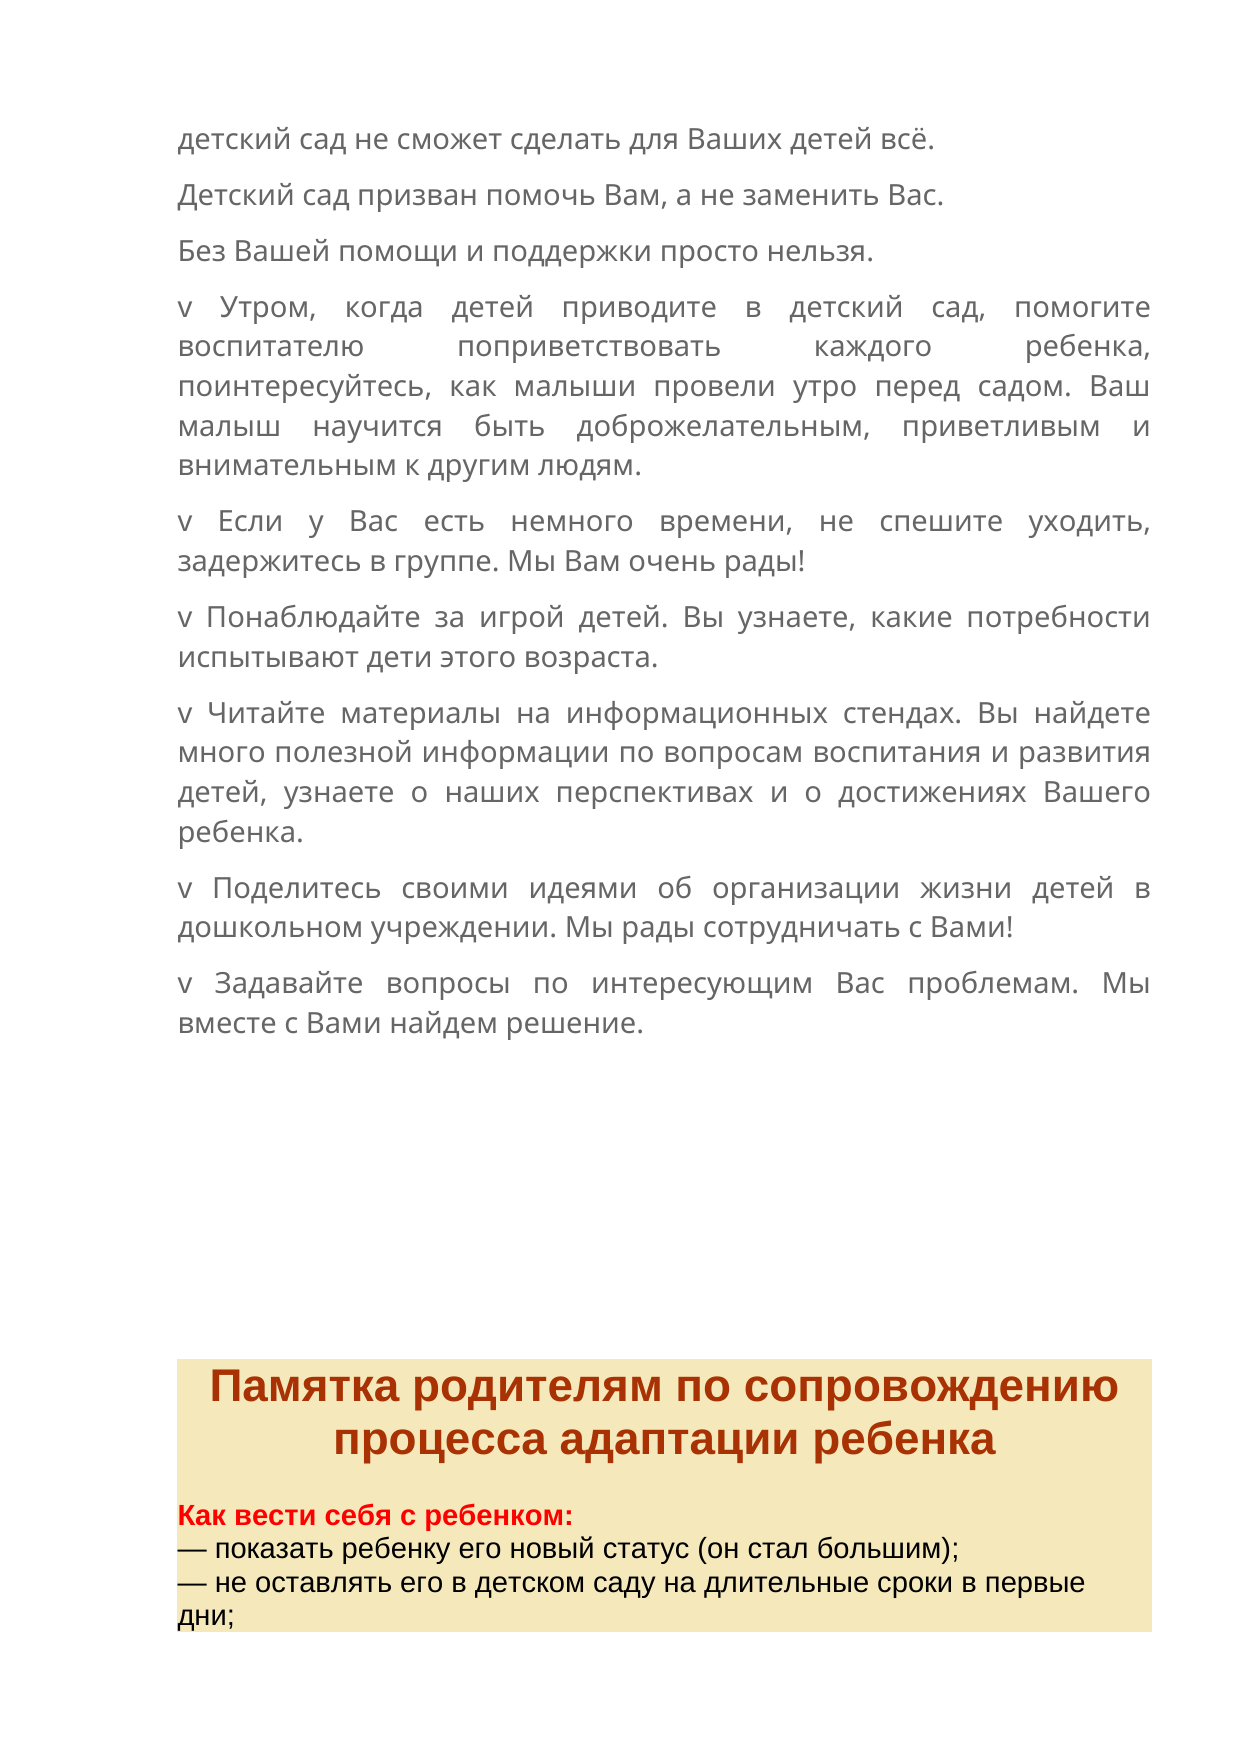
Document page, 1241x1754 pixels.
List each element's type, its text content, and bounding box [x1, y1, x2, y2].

text v Утром, когда детей приводите в детский сад, помогите воспитателю поприветствовать каждого ребенка, поинтересуйтесь, как малыши провели утро перед садом. Ваш малыш научится быть доброжелательным, приветливым и внимательным к другим людям. [177, 286, 1152, 484]
text детский сад не сможет сделать для Ваших детей всё. [177, 118, 1152, 158]
text v Читайте материалы на информационных стендах. Вы найдете много полезной информации по вопросам воспитания и развития детей, узнаете о наших перспективах и о достижениях Вашего ребенка. [177, 692, 1152, 851]
text Без Вашей помощи и поддержки просто нельзя. [177, 230, 1152, 270]
text v Если у Вас есть немного времени, не спешите уходить, задержитесь в группе. Мы Вам очень рады! [177, 501, 1152, 580]
table_header Памятка родителям по сопровождению процесса адаптации ребенка [178, 1359, 1151, 1498]
text v Понаблюдайте за игрой детей. Вы узнаете, какие потребности испытывают дети этого возраста. [177, 596, 1152, 676]
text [177, 1498, 1152, 1632]
text Детский сад призван помочь Вам, а не заменить Вас. [177, 174, 1152, 214]
text v Задавайте вопросы по интересующим Вас проблемам. Мы вместе с Вами найдем решение. [177, 962, 1152, 1042]
text v Поделитесь своими идеями об организации жизни детей в дошкольном учреждении. Мы рады сотрудничать с Вами! [177, 867, 1152, 946]
